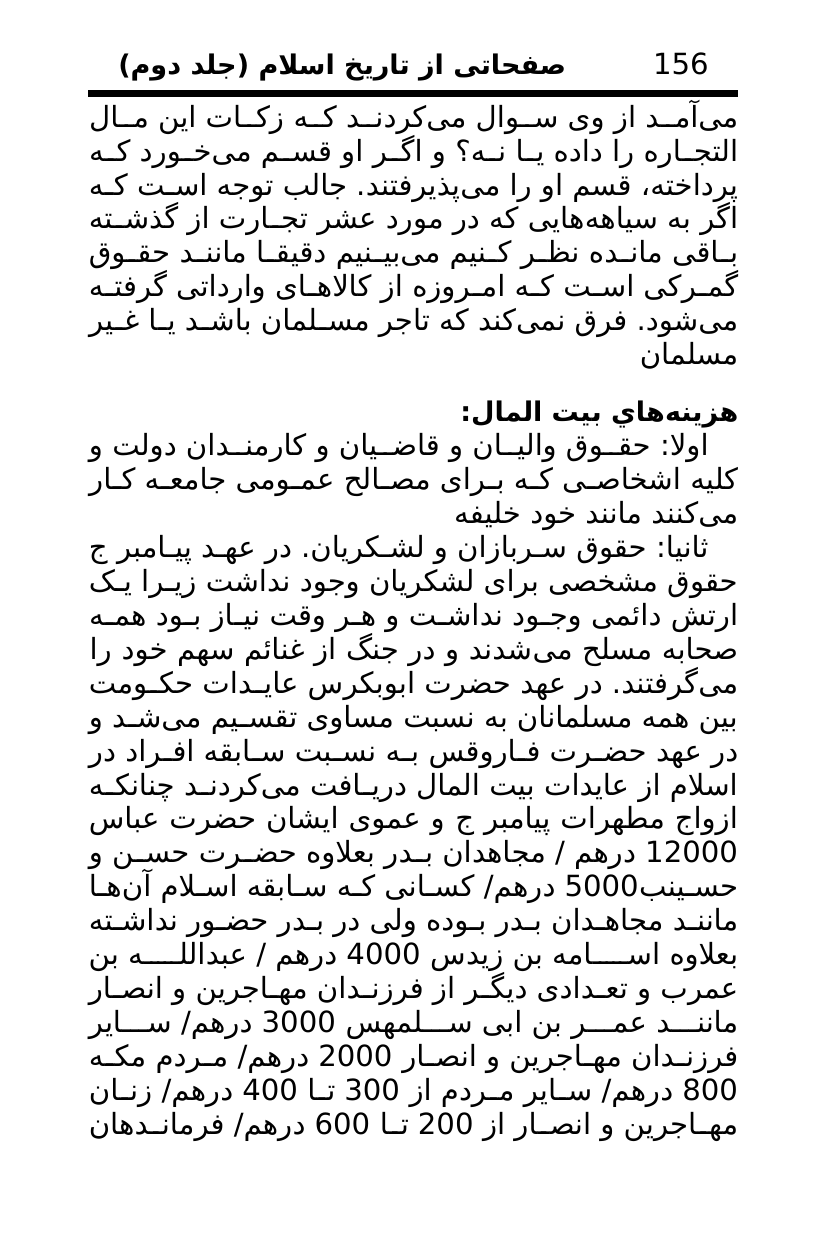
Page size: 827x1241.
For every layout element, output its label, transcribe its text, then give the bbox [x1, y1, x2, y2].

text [89, 530, 738, 1141]
text هزينه‌هاي بيت المال: [89, 397, 738, 428]
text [89, 100, 738, 372]
text اولا: حقوق والیان و قاضیان و کارمندان دولت و کلیه اشخاصی که برای مصالح عمومی جامعه کار می‌کنند مانند خود خلیفه [89, 428, 738, 530]
